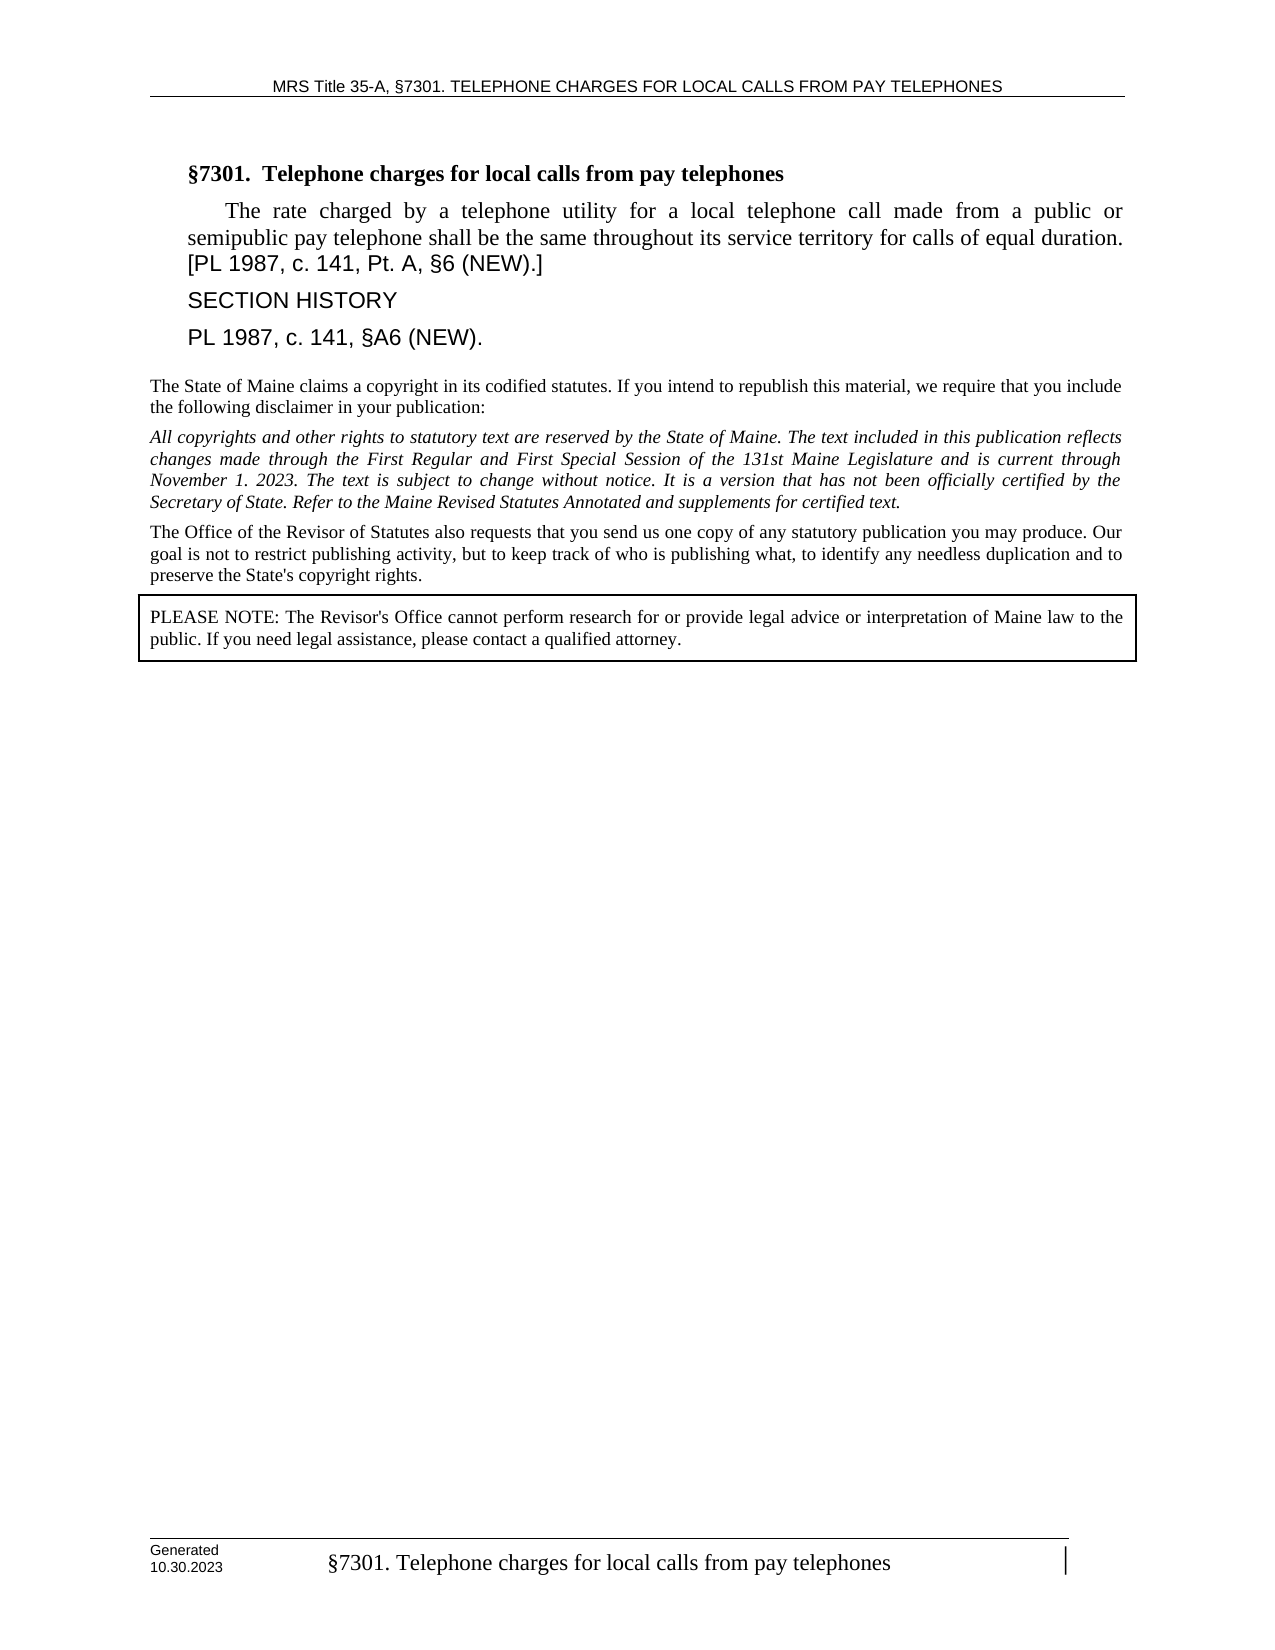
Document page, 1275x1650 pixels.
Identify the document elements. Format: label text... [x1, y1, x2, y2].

text PL 1987, c. 141, §A6 (NEW). [187, 323, 1125, 350]
text PLEASE NOTE: The Revisor's Office cannot perform research for or provide legal advice or interpretation of Maine law to the public. If you need legal assistance, please contact a qualified attorney. [140, 596, 1135, 660]
text The Office of the Revisor of Statutes also requests that you send us one copy of any statutory publication you may produce. Our goal is not to restrict publishing activity, but to keep track of who is publishing what, to identify any needless duplication and to preserve the State's copyright rights. [150, 521, 1125, 586]
text The State of Maine claims a copyright in its codified statutes. If you intend to republish this material, we require that you include the following disclaimer in your publication: [150, 375, 1125, 418]
text SECTION HISTORY [187, 287, 1125, 313]
text All copyrights and other rights to statutory text are reserved by the State of Maine. The text included in this publication reflects changes made through the First Regular and First Special Session of the 131st Maine Legislature and is current through November 1. 2023 . The text is subject to change without notice. It is a version that has not been officially certified by the Secretary of State. Refer to the Maine Revised Statutes Annotated and supplements for certified text. [150, 426, 1125, 512]
text §7301. Telephone charges for local calls from pay telephones [187, 160, 1125, 187]
text The rate charged by a telephone utility for a local telephone call made from a public or semipublic pay telephone shall be the same throughout its service territory for calls of equal duration. [PL 1987, c. 141, Pt. A, §6 (NEW).] [187, 197, 1125, 276]
